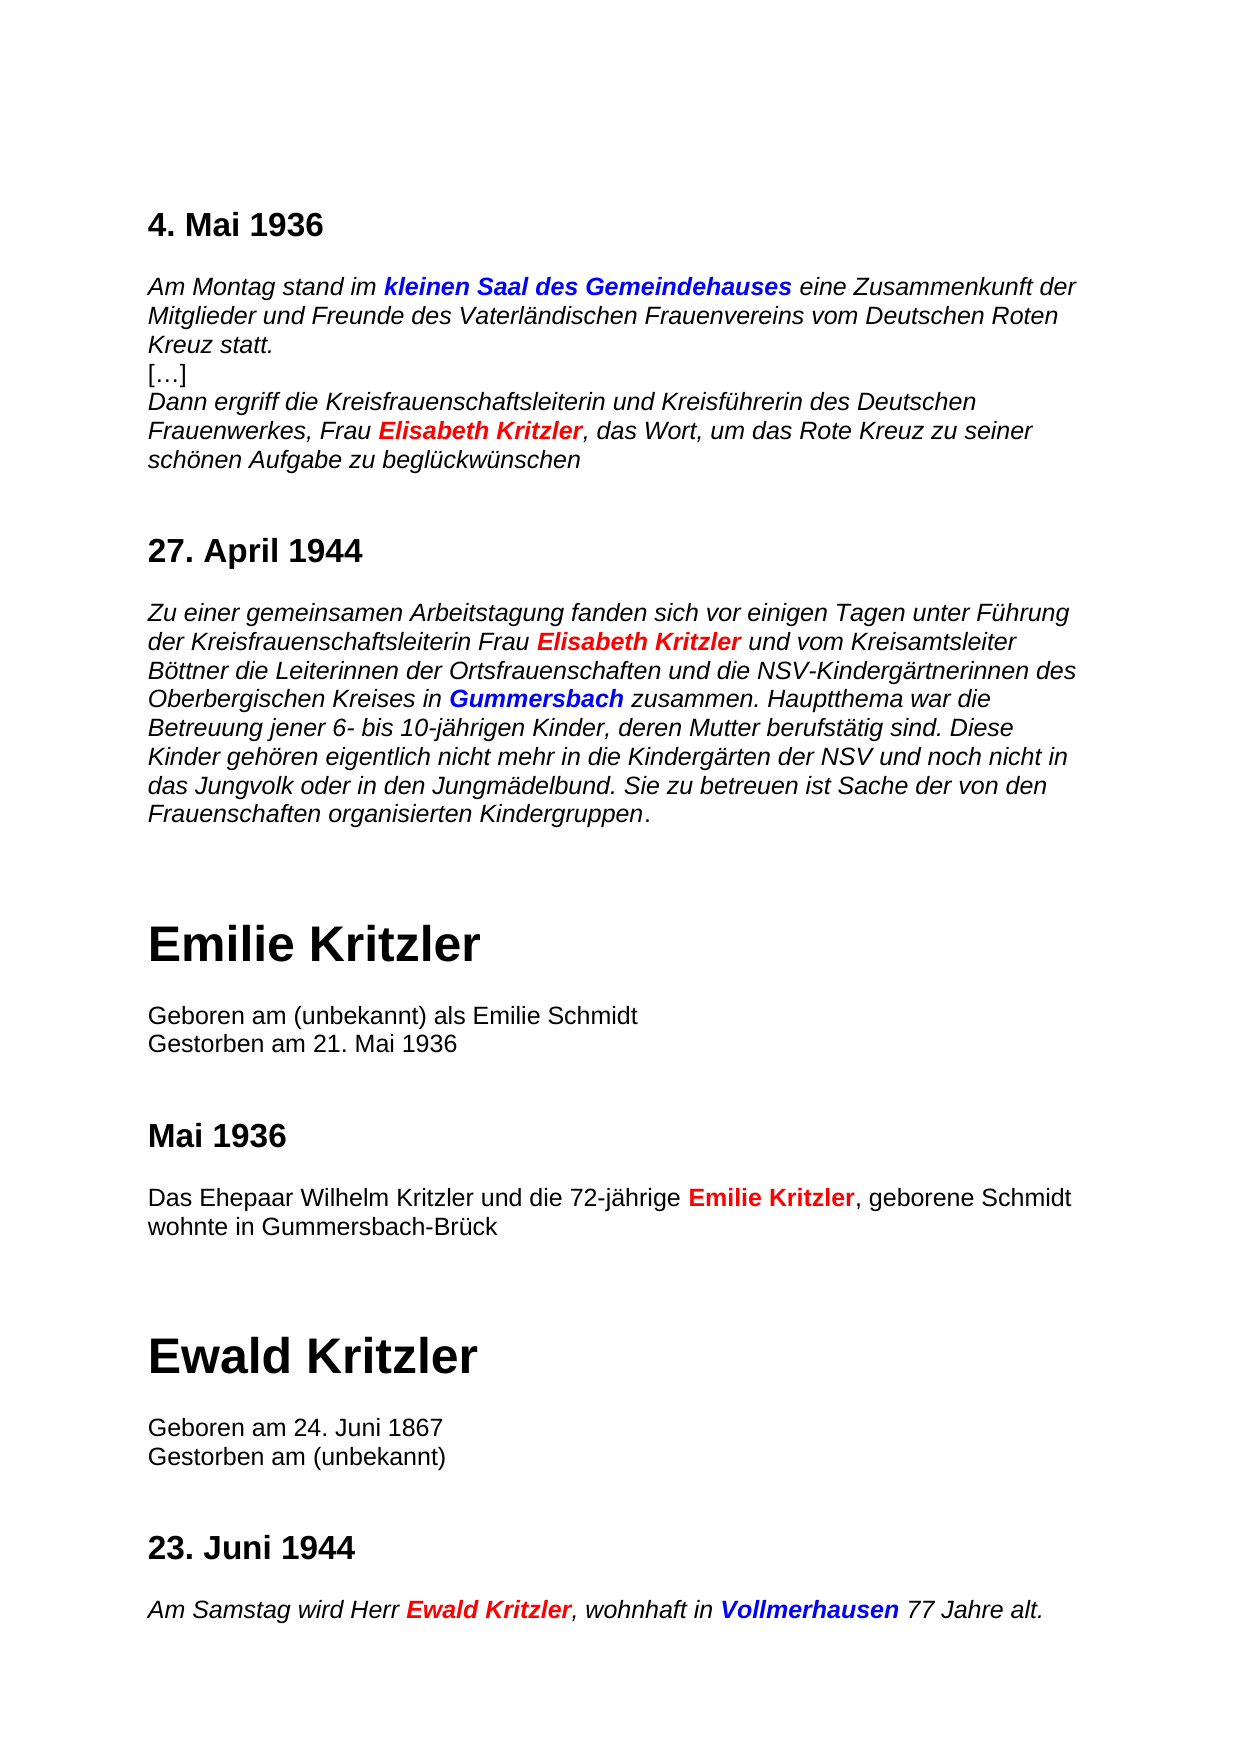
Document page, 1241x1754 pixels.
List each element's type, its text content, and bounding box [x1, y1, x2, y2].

text Gestorben am (unbekannt) [148, 1442, 1093, 1470]
text Am Montag stand im kleinen Saal des Gemeindehauses eine Zusammenkunft der Mitglieder und Freunde des Vaterländischen Frauenvereins vom Deutschen Roten Kreuz statt. [148, 272, 1093, 358]
text […] [148, 358, 1093, 387]
text 23. Juni 1944 [148, 1528, 1093, 1566]
text Mai 1936 [148, 1116, 1093, 1154]
text Am Samstag wird Herr Ewald Kritzler, wohnhaft in Vollmerhausen 77 Jahre alt. [148, 1595, 1093, 1624]
text 4. Mai 1936 [148, 205, 1093, 243]
text Zu einer gemeinsamen Arbeitstagung fanden sich vor einigen Tagen unter Führung der Kreisfrauenschaftsleiterin Frau Elisabeth Kritzler und vom Kreisamtsleiter Böttner die Leiterinnen der Ortsfrauenschaften und die NSV-Kindergärtnerinnen des Oberbergischen Kreises in Gummersbach zusammen. Hauptthema war die Betreuung jener 6- bis 10-jährigen Kinder, deren Mutter berufstätig sind. Diese Kinder gehören eigentlich nicht mehr in die Kindergärten der NSV und noch nicht in das Jungvolk oder in den Jungmädelbund. Sie zu betreuen ist Sache der von den Frauenschaften organisierten Kindergruppen. [148, 598, 1093, 828]
text Dann ergriff die Kreisfrauenschaftsleiterin und Kreisführerin des Deutschen Frauenwerkes, Frau Elisabeth Kritzler, das Wort, um das Rote Kreuz zu seiner schönen Aufgabe zu beglückwünschen [148, 387, 1093, 473]
text Gestorben am 21. Mai 1936 [148, 1029, 1093, 1058]
text Ewald Kritzler [148, 1327, 1093, 1384]
text Emilie Kritzler [148, 914, 1093, 972]
text Geboren am 24. Juni 1867 [148, 1413, 1093, 1442]
text Geboren am (unbekannt) als Emilie Schmidt [148, 1001, 1093, 1029]
text Das Ehepaar Wilhelm Kritzler und die 72-jährige Emilie Kritzler, geborene Schmidt wohnte in Gummersbach-Brück [148, 1183, 1093, 1240]
text 27. April 1944 [148, 531, 1093, 569]
